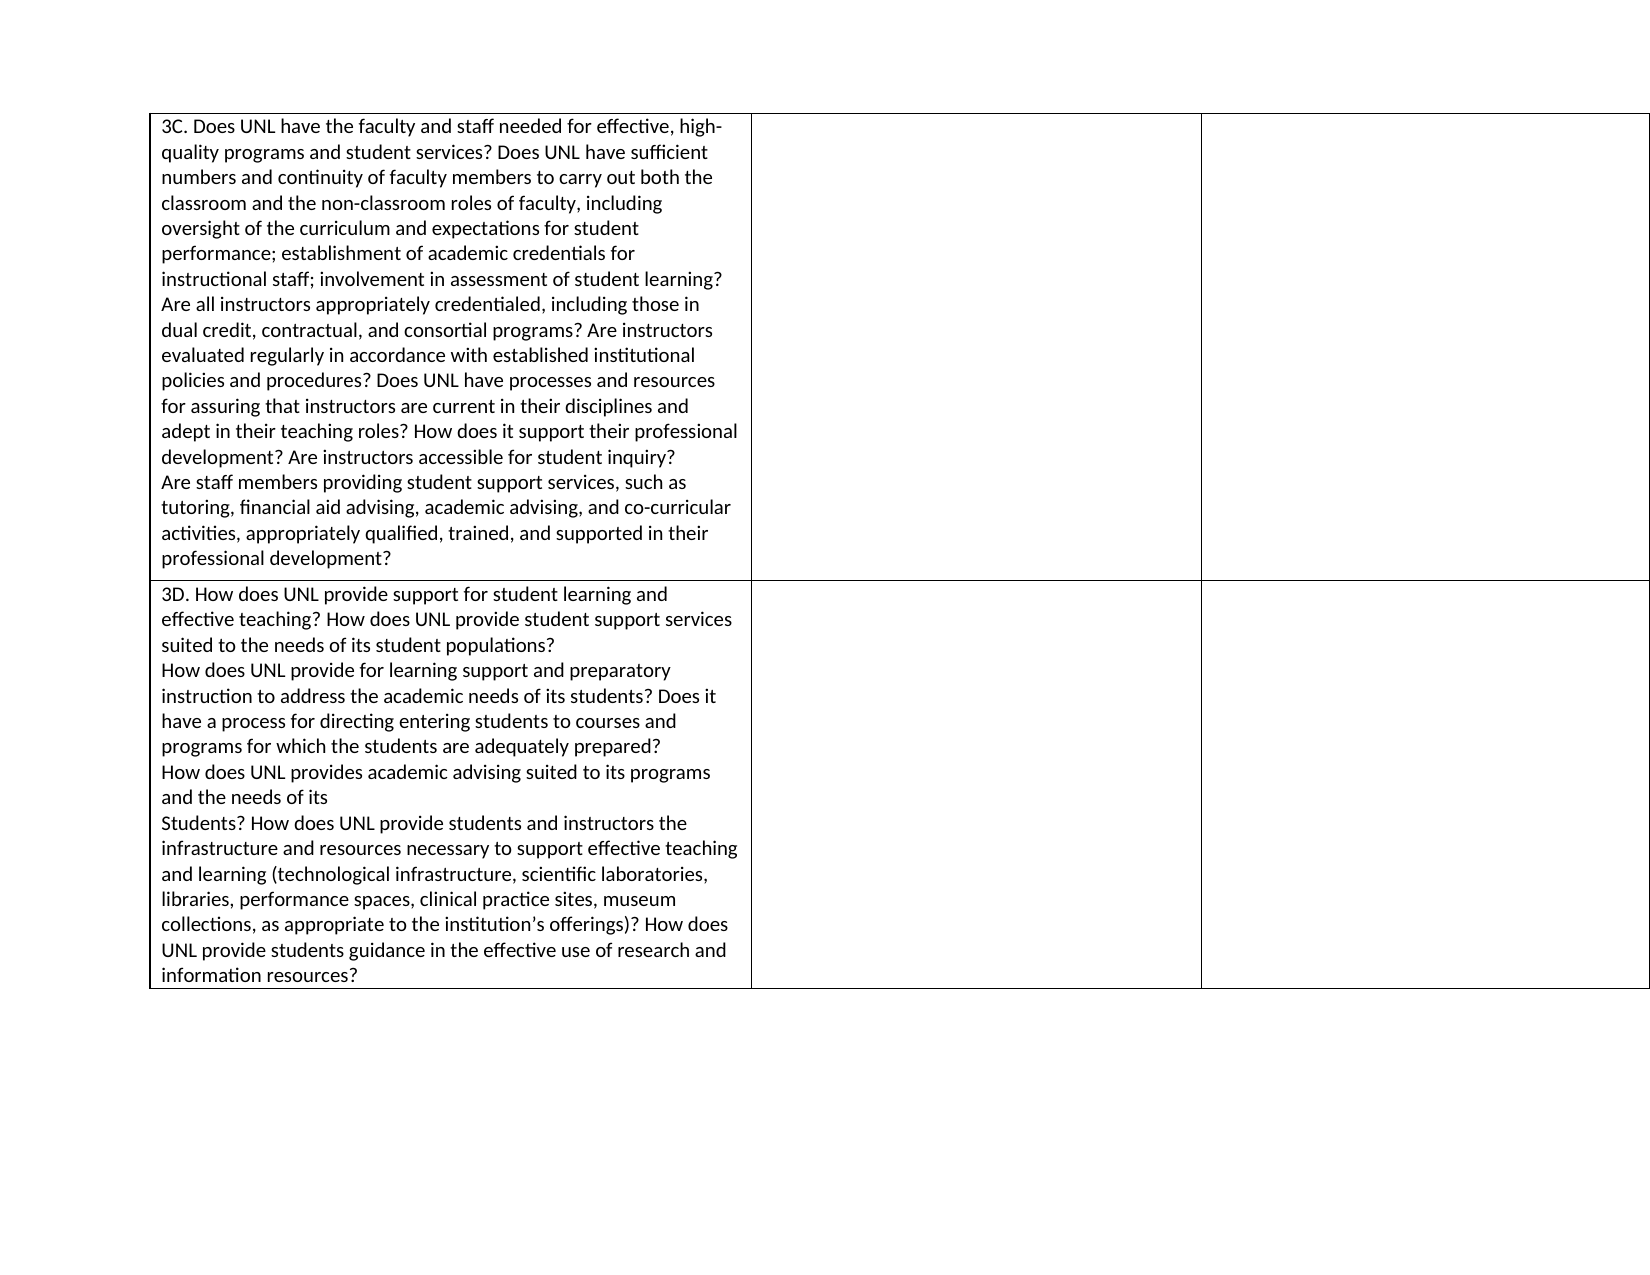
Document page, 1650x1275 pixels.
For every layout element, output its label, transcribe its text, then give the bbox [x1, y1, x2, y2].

table_cell [1202, 114, 1649, 580]
table_cell [752, 581, 1201, 988]
table_cell 3D. How does UNL provide support for student learning and effective teaching? How does UNL provide student support services suited to the needs of its student populations? How does UNL provide for learning support and preparatory instruction to address the academic needs of its students? Does it have a process for directing entering students to courses and programs for which the students are adequately prepared? How does UNL provides academic advising suited to its programs and the needs of its Students? How does UNL provide students and instructors the infrastructure and resources necessary to support effective teaching and learning (technological infrastructure, scientific laboratories, libraries, performance spaces, clinical practice sites, museum collections, as appropriate to the institution’s offerings)? How does UNL provide students guidance in the effective use of research and information resources? [151, 581, 751, 988]
table_cell [752, 114, 1201, 580]
table_cell [1202, 581, 1649, 988]
table_cell 3C. Does UNL have the faculty and staff needed for effective, high-quality programs and student services? Does UNL have sufficient numbers and continuity of faculty members to carry out both the classroom and the non-classroom roles of faculty, including oversight of the curriculum and expectations for student performance; establishment of academic credentials for instructional staff; involvement in assessment of student learning? Are all instructors appropriately credentialed, including those in dual credit, contractual, and consortial programs? Are instructors evaluated regularly in accordance with established institutional policies and procedures? Does UNL have processes and resources for assuring that instructors are current in their disciplines and adept in their teaching roles? How does it support their professional development? Are instructors accessible for student inquiry? Are staff members providing student support services, such as tutoring, financial aid advising, academic advising, and co-curricular activities, appropriately qualified, trained, and supported in their professional development? [151, 114, 751, 580]
